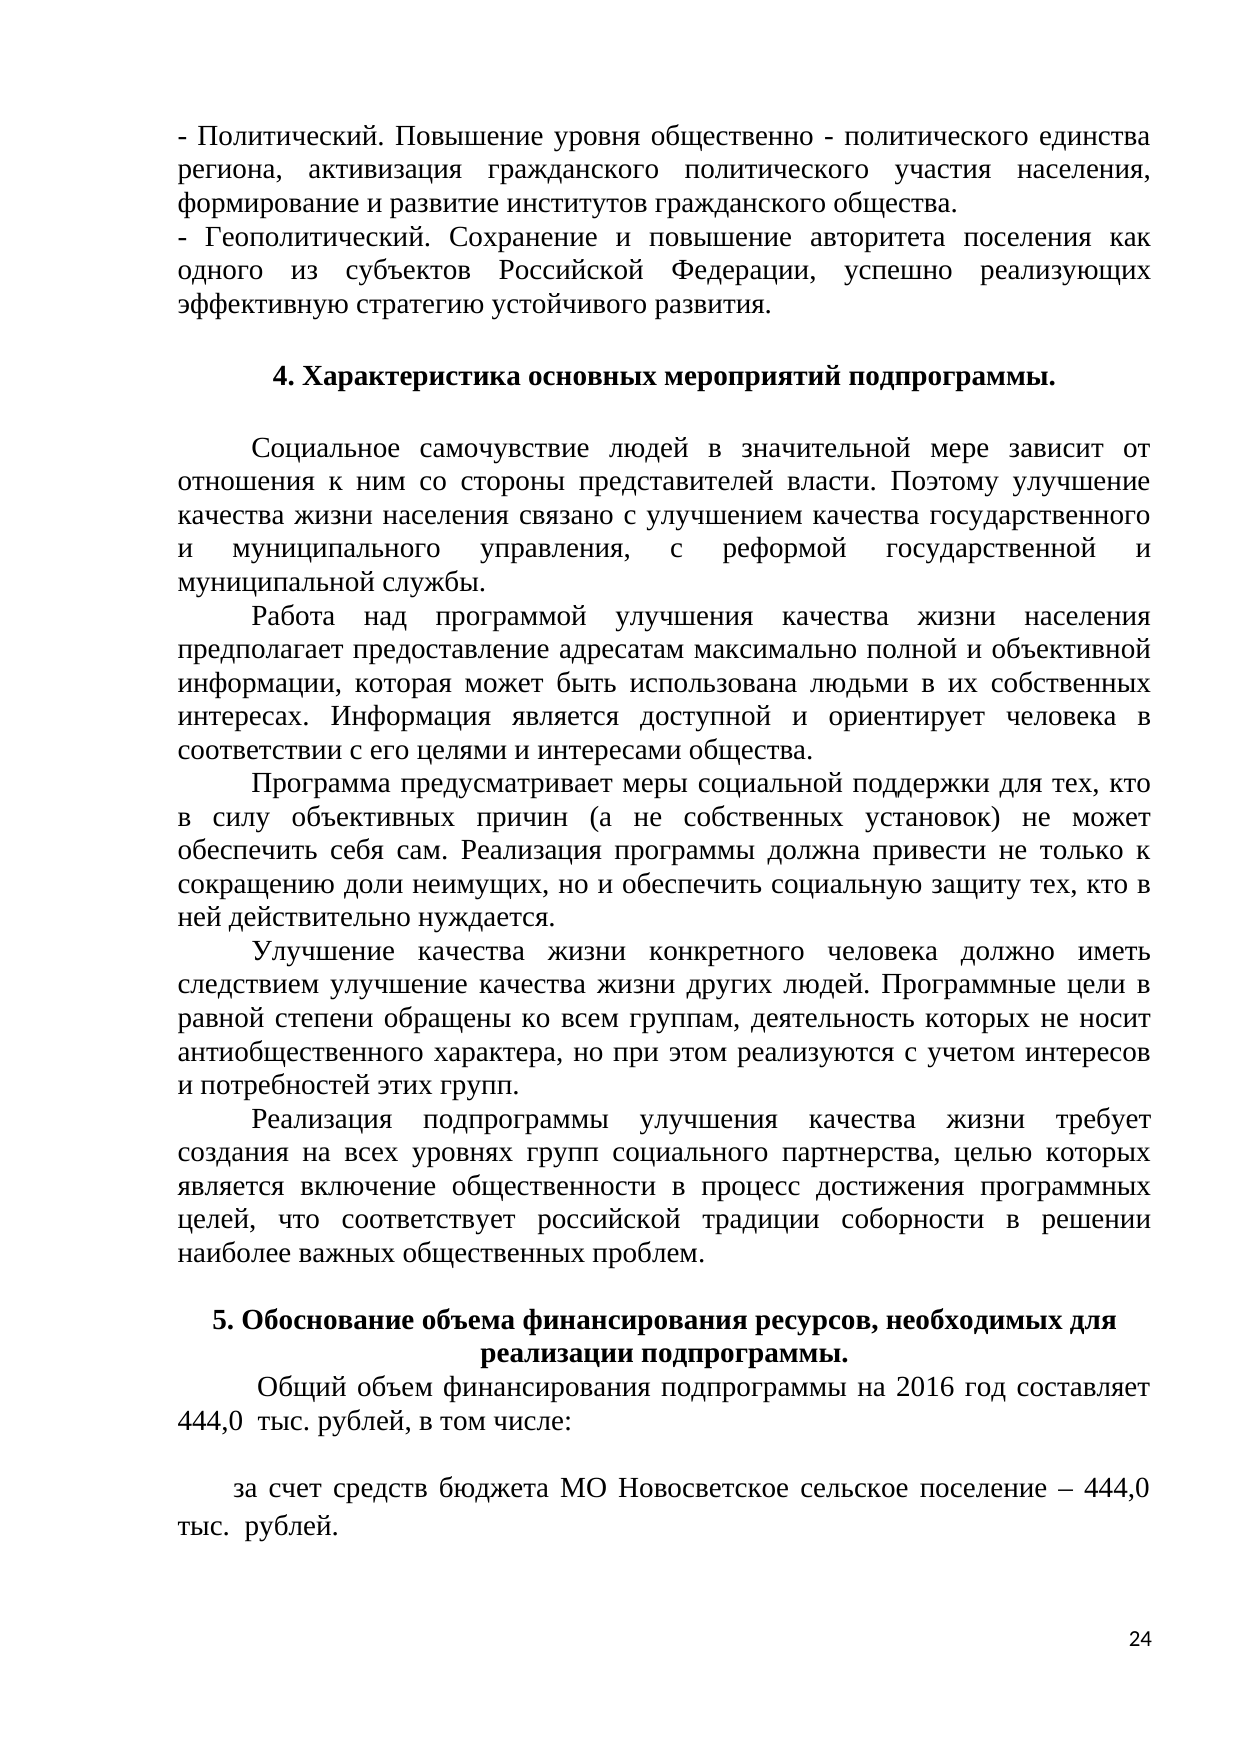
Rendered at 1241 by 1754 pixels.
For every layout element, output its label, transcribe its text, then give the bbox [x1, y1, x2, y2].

text Реализация подпрограммы улучшения качества жизни требует создания на всех уровнях групп социального партнерства, целью которых является включение общественности в процесс достижения программных целей, что соответствует российской традиции соборности в решении наиболее важных общественных проблем. [177, 1101, 1152, 1268]
text - Политический. Повышение уровня общественно - политического единства региона, активизация гражданского политического участия населения, формирование и развитие институтов гражданского общества. [177, 118, 1152, 219]
text - Геополитический. Сохранение и повышение авторитета поселения как одного из субъектов Российской Федерации, успешно реализующих эффективную стратегию устойчивого развития. [177, 219, 1152, 319]
text 5. Обоснование объема финансирования ресурсов, необходимых для реализации подпрограммы. [177, 1302, 1152, 1369]
text Социальное самочувствие людей в значительной мере зависит от отношения к ним со стороны представителей власти. Поэтому улучшение качества жизни населения связано с улучшением качества государственного и муниципального управления, с реформой государственной и муниципальной службы. [177, 430, 1152, 598]
text 4. Характеристика основных мероприятий подпрограммы. [177, 358, 1152, 391]
text Общий объем финансирования подпрограммы на 2016 год составляет 444,0 тыс. рублей, в том числе: [177, 1369, 1152, 1436]
text за счет средств бюджета МО Новосветское сельское поселение – 444,0 тыс. рублей. [177, 1470, 1152, 1542]
text Работа над программой улучшения качества жизни населения предполагает предоставление адресатам максимально полной и объективной информации, которая может быть использована людьми в их собственных интересах. Информация является доступной и ориентирует человека в соответствии с его целями и интересами общества. [177, 598, 1152, 765]
text Программа предусматривает меры социальной поддержки для тех, кто в силу объективных причин (а не собственных установок) не может обеспечить себя сам. Реализация программы должна привести не только к сокращению доли неимущих, но и обеспечить социальную защиту тех, кто в ней действительно нуждается. [177, 765, 1152, 933]
text Улучшение качества жизни конкретного человека должно иметь следствием улучшение качества жизни других людей. Программные цели в равной степени обращены ко всем группам, деятельность которых не носит антиобщественного характера, но при этом реализуются с учетом интересов и потребностей этих групп. [177, 933, 1152, 1101]
